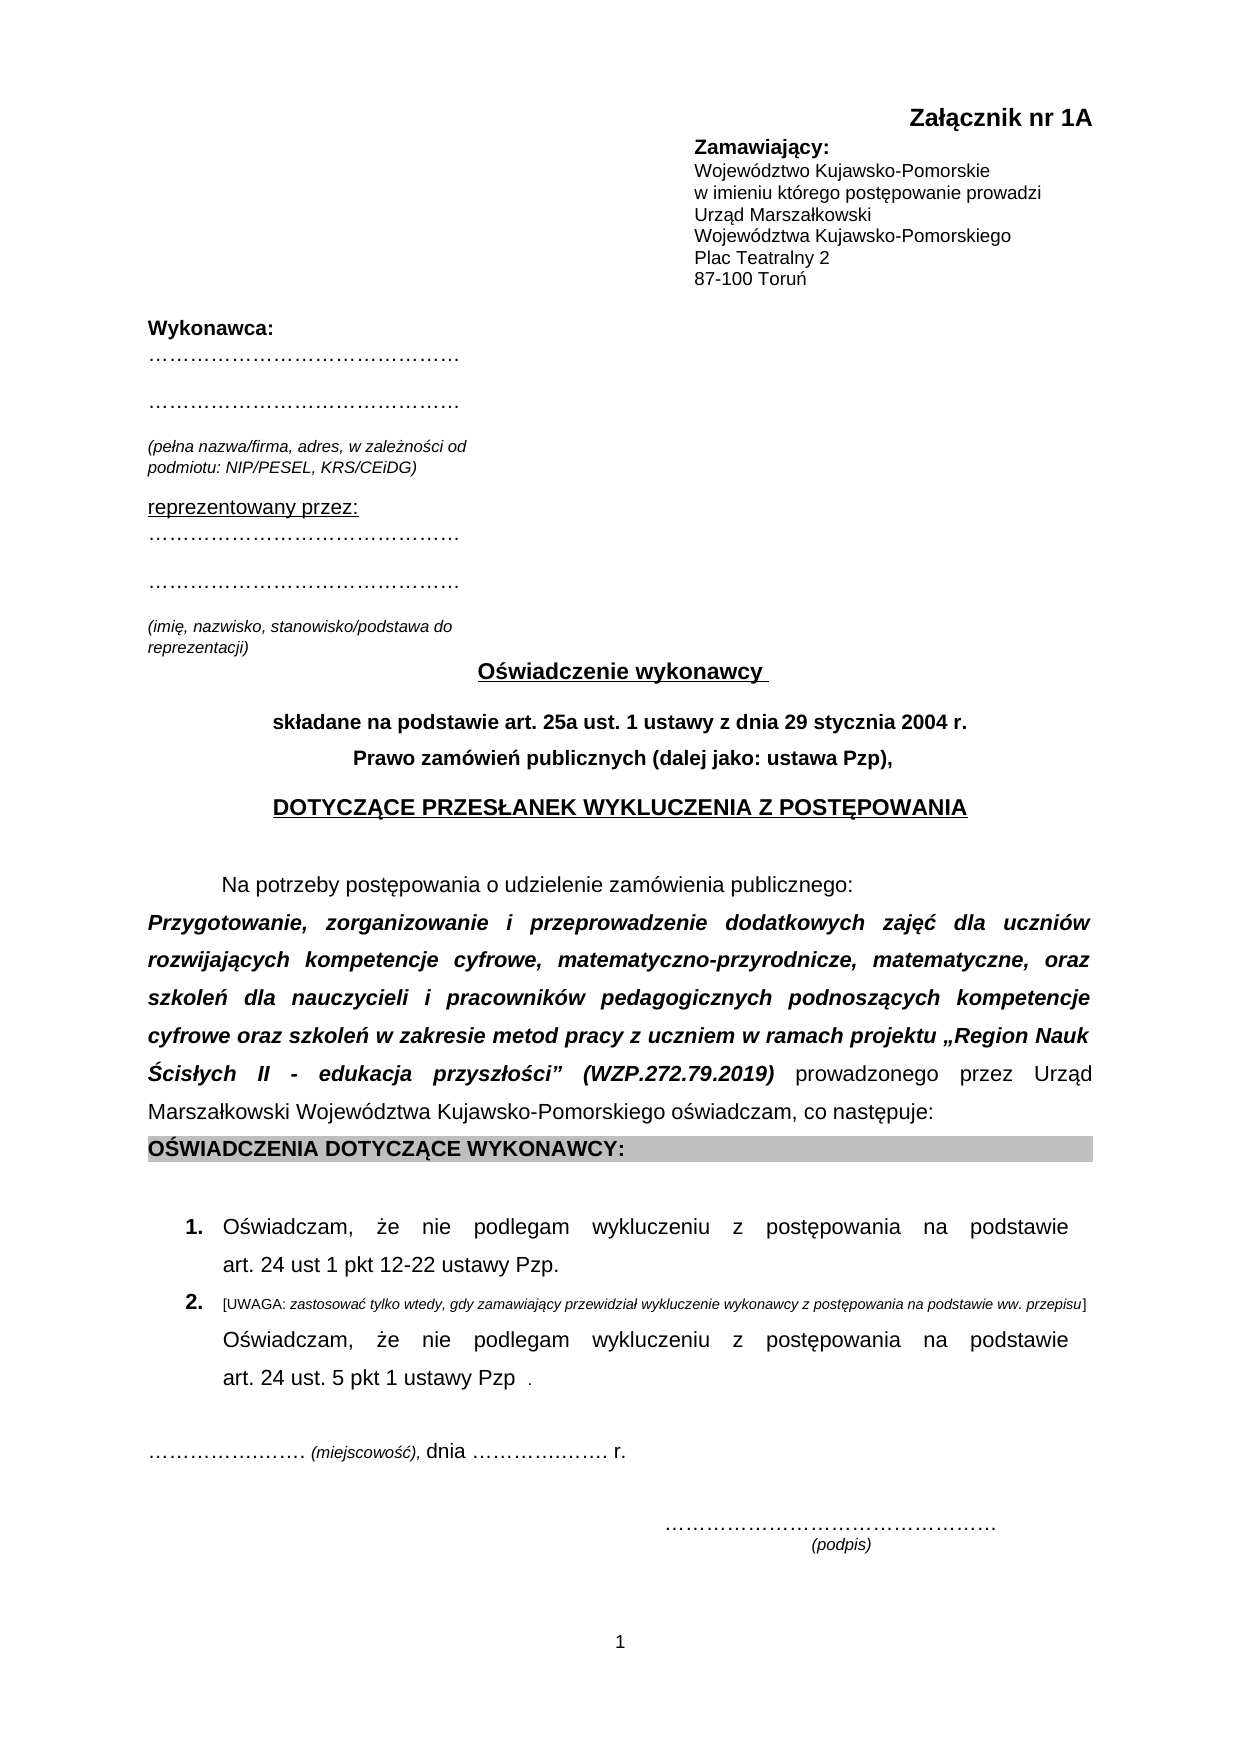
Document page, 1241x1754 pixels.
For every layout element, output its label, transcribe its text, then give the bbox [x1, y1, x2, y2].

list [UWAGA: zastosować tylko wtedy, gdy zamawiający przewidział wykluczenie wykonawcy z postępowania na podstawie ww. przepisu] [185, 1289, 1093, 1314]
text Na potrzeby postępowania o udzielenie zamówienia publicznego: [148, 872, 1093, 897]
text Plac Teatralny 2 [694, 247, 1062, 268]
text DOTYCZĄCE PRZESŁANEK WYKLUCZENIA Z POSTĘPOWANIA [148, 794, 1093, 821]
text OŚWIADCZENIA DOTYCZĄCE WYKONAWCY: [148, 1136, 1093, 1162]
text Prawo zamówień publicznych (dalej jako: ustawa Pzp), [148, 746, 1093, 770]
text Przygotowanie, zorganizowanie i przeprowadzenie dodatkowych zajęć dla uczniów rozwijających kompetencje cyfrowe, matematyczno-przyrodnicze, matematyczne, oraz szkoleń dla nauczycieli i pracowników pedagogicznych podnoszących kompetencje cyfrowe oraz szkoleń w zakresie metod pracy z uczniem w ramach projektu „Region Nauk Ścisłych II - edukacja przyszłości” (WZP.272.79.2019) prowadzonego przez Urząd Marszałkowski Województwa Kujawsko-Pomorskiego oświadczam, co następuje: [148, 909, 1093, 1124]
text Województwa Kujawsko-Pomorskiego [694, 225, 1062, 247]
text …………….……. (miejscowość), dnia ………….……. r. [148, 1439, 1093, 1463]
text (imię, nazwisko, stanowisko/podstawa do reprezentacji) [148, 617, 472, 657]
text Oświadczenie wykonawcy [148, 658, 1093, 684]
text ………………………………………… [148, 1511, 1093, 1534]
text Załącznik nr 1A [620, 103, 1093, 132]
text Wykonawca: [148, 316, 1093, 339]
list Oświadczam, że nie podlegam wykluczeniu z postępowania na podstawie art. 24 ust. 5 pkt 1 ustawy Pzp . [223, 1327, 1093, 1390]
text ……………………………………………………………………………… [148, 341, 472, 413]
text w imieniu którego postępowanie prowadzi [694, 182, 1062, 203]
text (podpis) [738, 1534, 1093, 1554]
text składane na podstawie art. 25a ust. 1 ustawy z dnia 29 stycznia 2004 r. [148, 710, 1093, 734]
text Zamawiający: [620, 134, 1093, 158]
text 87-100 Toruń [694, 268, 1062, 290]
text ……………………………………………………………………………… [148, 521, 472, 593]
text Województwo Kujawsko-Pomorskie [694, 160, 1062, 182]
list Oświadczam, że nie podlegam wykluczeniu z postępowania na podstawie art. 24 ust 1 pkt 12-22 ustawy Pzp. [185, 1214, 1093, 1277]
text Urząd Marszałkowski [694, 203, 1062, 225]
text reprezentowany przez: [148, 495, 1093, 519]
text (pełna nazwa/firma, adres, w zależności od podmiotu: NIP/PESEL, KRS/CEiDG) [148, 437, 472, 477]
